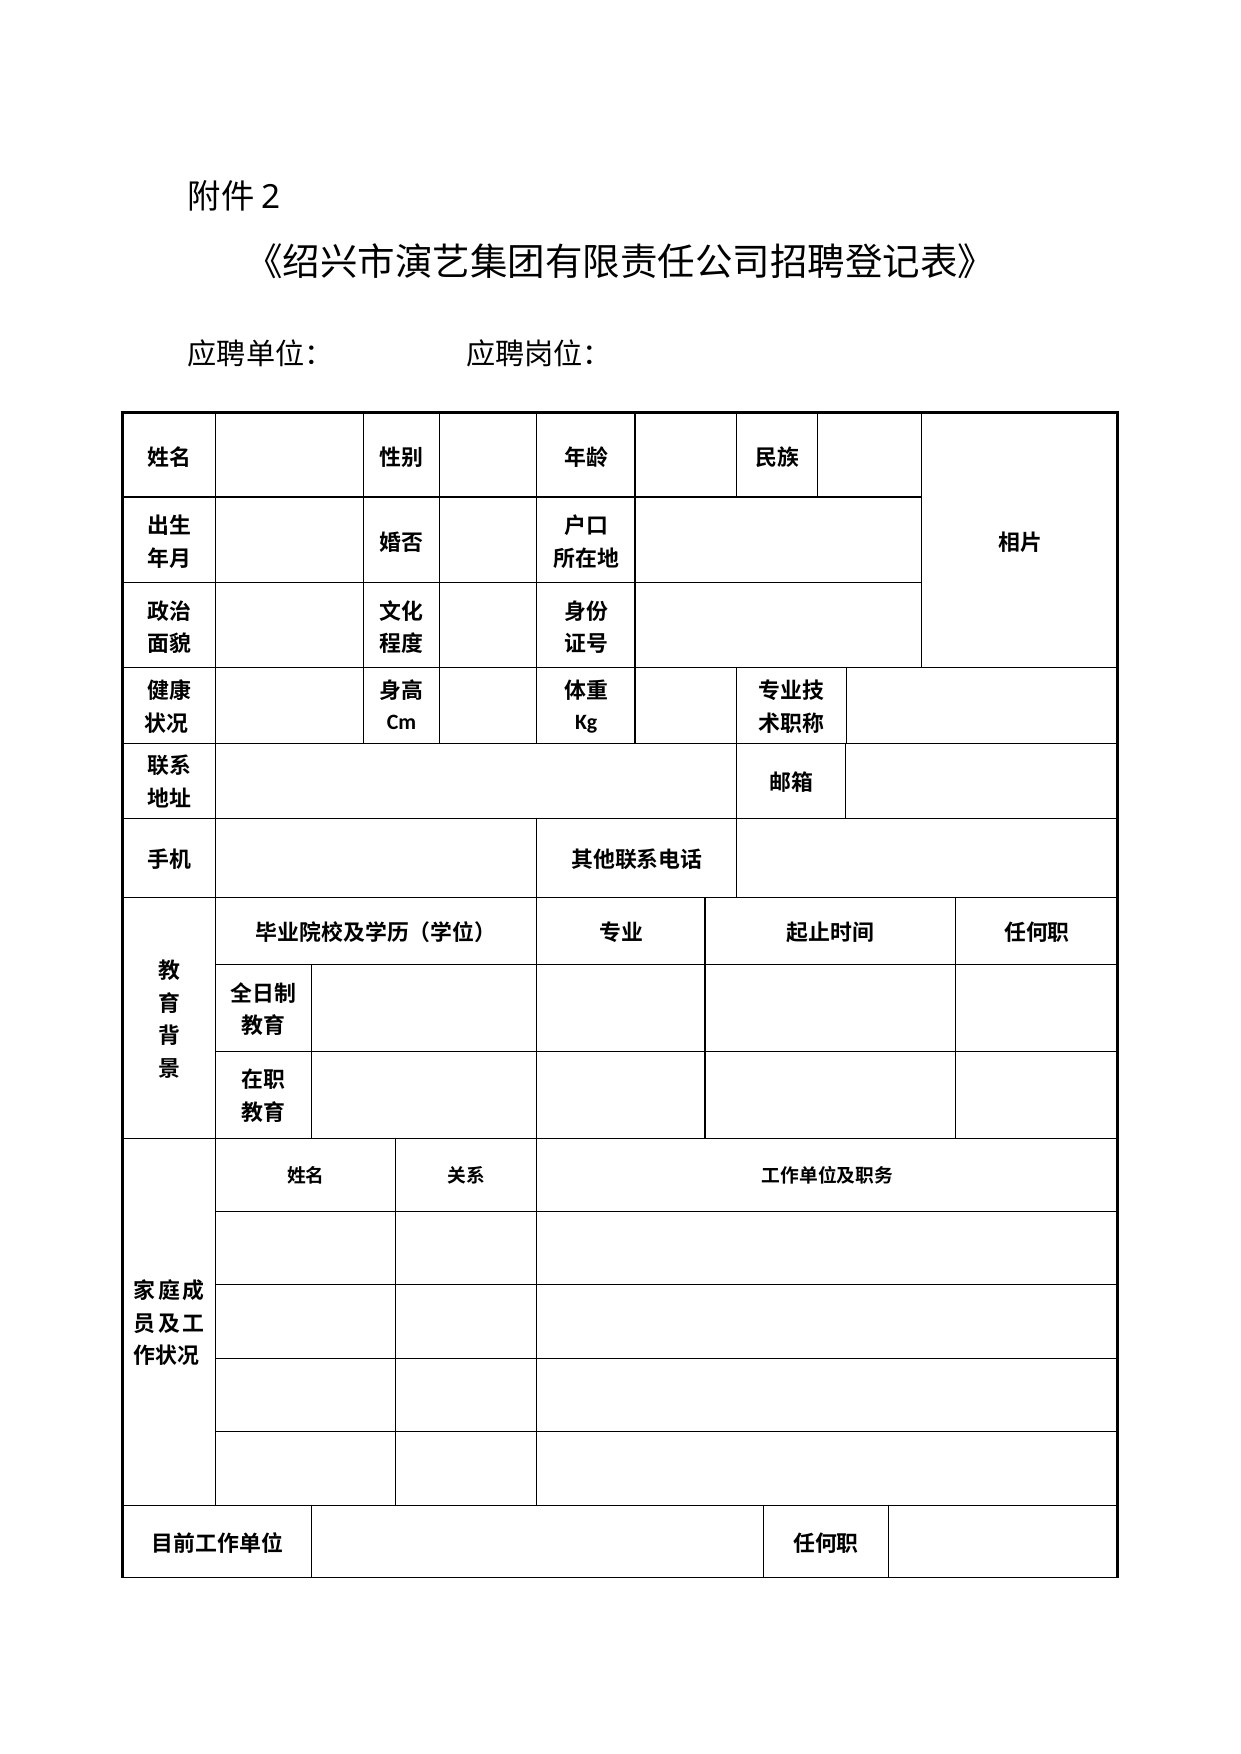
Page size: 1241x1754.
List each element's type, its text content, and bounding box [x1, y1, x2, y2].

table_cell [216, 1212, 395, 1284]
table_cell 全日制教育 [216, 965, 311, 1051]
table_cell 健康 状况 [124, 668, 215, 742]
table_cell [312, 1052, 536, 1137]
table_cell [537, 965, 704, 1051]
table_header [216, 414, 363, 496]
text 应聘单位： 应聘岗位： [187, 319, 1053, 384]
table_cell [216, 819, 536, 897]
table_cell [636, 498, 921, 582]
table_cell [216, 744, 736, 818]
table_cell [440, 498, 536, 582]
table_header 姓名 [124, 414, 215, 496]
table_cell [537, 1052, 704, 1137]
table_cell [706, 1052, 955, 1137]
table_cell 任何职 [764, 1506, 888, 1577]
table_cell 专业技术职称 [737, 668, 846, 742]
table_cell [216, 583, 363, 667]
table_header 年龄 [537, 414, 634, 496]
table_cell 毕业院校及学历（学位） [216, 898, 536, 964]
table_cell 体重 Kg [537, 668, 634, 742]
table_cell [956, 1052, 1116, 1137]
table_cell [956, 965, 1116, 1051]
table_cell [396, 1359, 536, 1431]
table_cell [396, 1432, 536, 1504]
table_cell 出生 年月 [124, 498, 215, 582]
table_cell [396, 1212, 536, 1284]
text 附件2 [187, 162, 1053, 227]
table_cell 文化程度 [364, 583, 439, 667]
table_header 民族 [737, 414, 817, 496]
table_cell 在职 教育 [216, 1052, 311, 1137]
table_cell 政治 面貌 [124, 583, 215, 667]
table_cell [216, 1285, 395, 1358]
table_cell [537, 1285, 1116, 1358]
table_header [440, 414, 536, 496]
table_cell 联系 地址 [124, 744, 215, 818]
table_cell [440, 668, 536, 742]
table_header [636, 414, 736, 496]
table_cell 专业 [537, 898, 704, 964]
table_cell [396, 1285, 536, 1358]
table_header 相片 [922, 414, 1116, 667]
table_cell [846, 744, 1116, 818]
table_cell [847, 668, 1116, 742]
table_cell [312, 1506, 763, 1577]
table_cell 教 育 背 景 [124, 898, 215, 1137]
table_cell 身份 证号 [537, 583, 634, 667]
table_cell 邮箱 [737, 744, 845, 818]
table_header [818, 414, 921, 496]
table_cell 婚否 [364, 498, 439, 582]
table_cell 身高 Cm [364, 668, 439, 742]
table_cell 户口 所在地 [537, 498, 634, 582]
table_header 性别 [364, 414, 439, 496]
table_cell [537, 1432, 1116, 1504]
table_cell [537, 1359, 1116, 1431]
table_cell [889, 1506, 1116, 1577]
table_cell [636, 668, 736, 742]
table_cell 起止时间 [706, 898, 955, 964]
table_cell [440, 583, 536, 667]
table_cell 目前工作单位 [124, 1506, 311, 1577]
table_cell 手机 [124, 819, 215, 897]
text 《绍兴市演艺集团有限责任公司招聘登记表》 [187, 227, 1053, 292]
table_cell 工作单位及职务 [537, 1139, 1116, 1211]
table_cell [312, 965, 536, 1051]
table_cell 关系 [396, 1139, 536, 1211]
table_cell [216, 1359, 395, 1431]
table_cell [737, 819, 1116, 897]
table_cell 其他联系电话 [537, 819, 736, 897]
table_cell [216, 1432, 395, 1504]
table_cell [706, 965, 955, 1051]
table_cell [216, 498, 363, 582]
table_cell 任何职 [956, 898, 1116, 964]
table_cell 家庭成员及工作状况 [124, 1139, 215, 1504]
table_cell [537, 1212, 1116, 1284]
table_cell [216, 668, 363, 742]
table_cell [636, 583, 921, 667]
table_cell 姓名 [216, 1139, 395, 1211]
